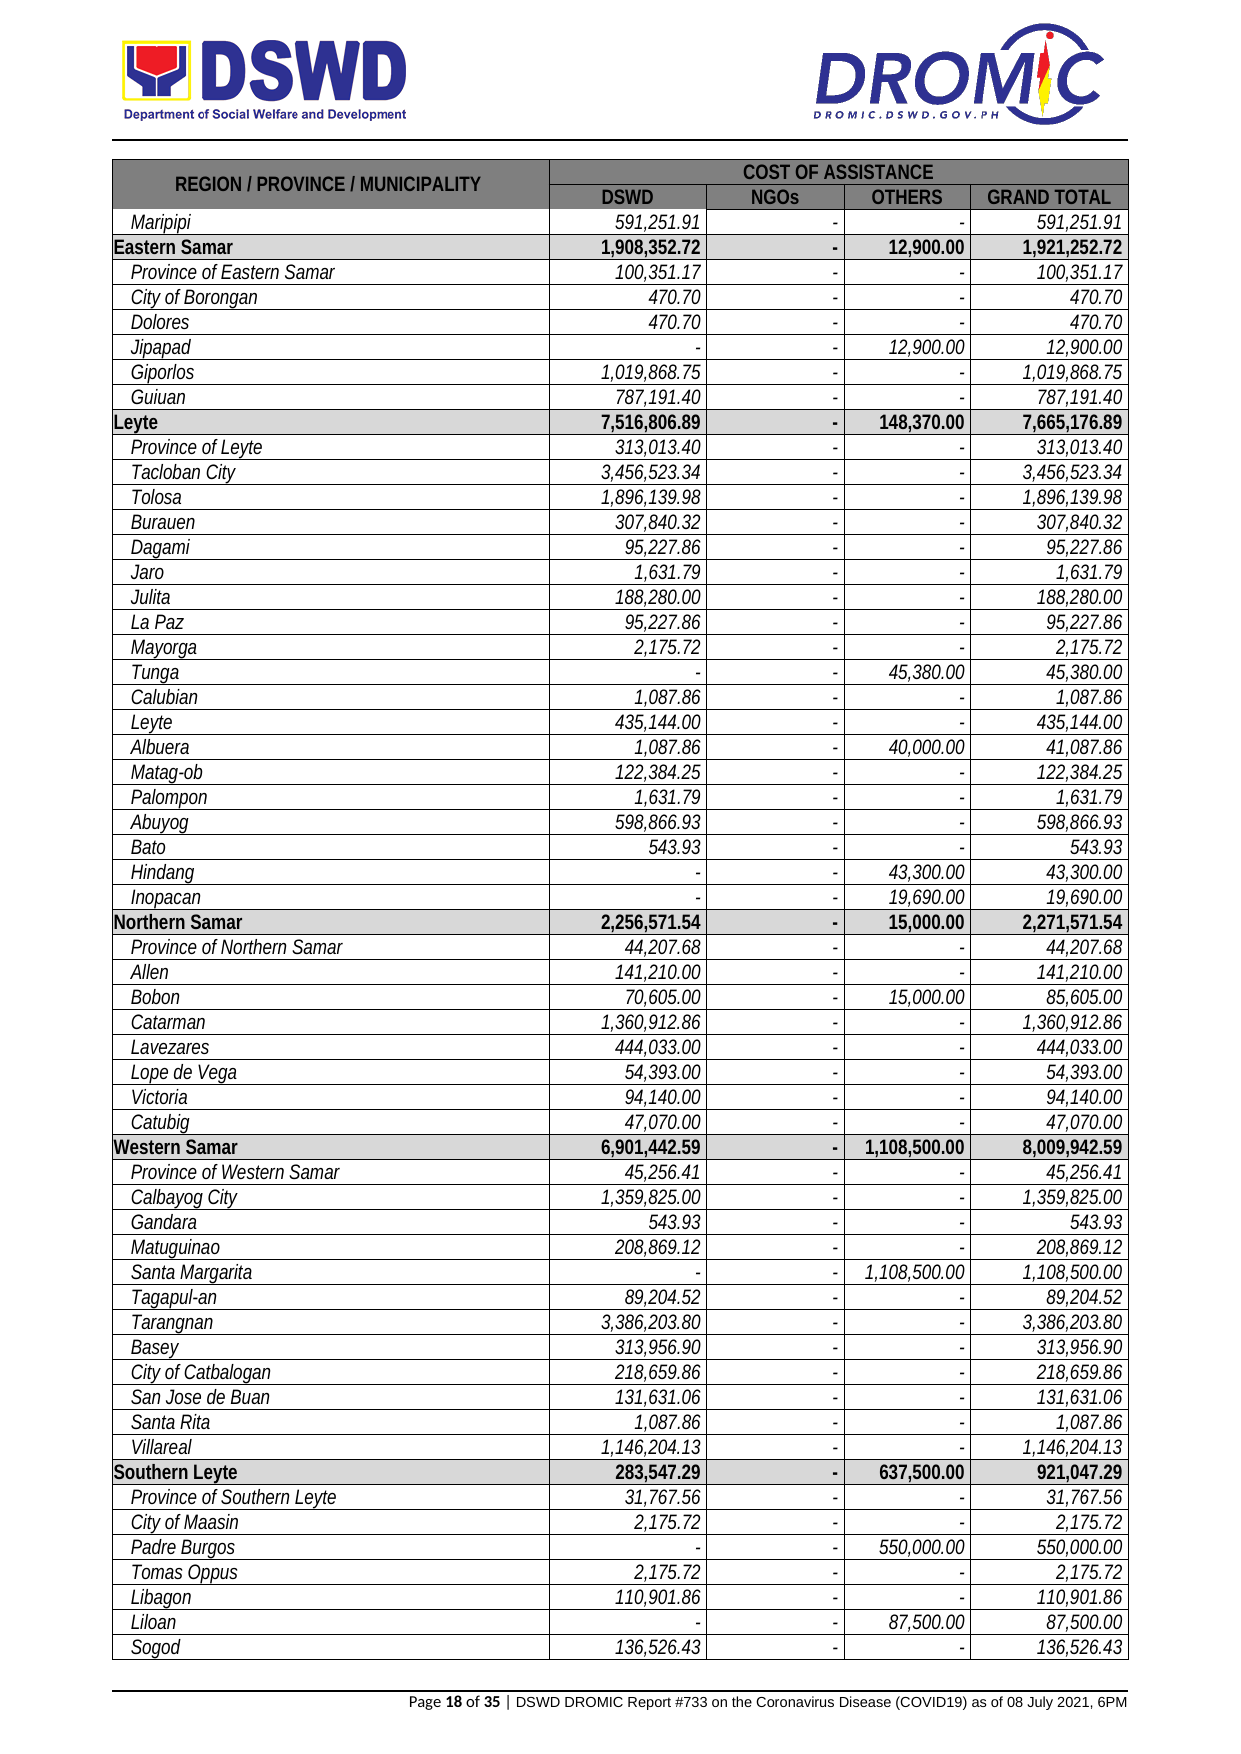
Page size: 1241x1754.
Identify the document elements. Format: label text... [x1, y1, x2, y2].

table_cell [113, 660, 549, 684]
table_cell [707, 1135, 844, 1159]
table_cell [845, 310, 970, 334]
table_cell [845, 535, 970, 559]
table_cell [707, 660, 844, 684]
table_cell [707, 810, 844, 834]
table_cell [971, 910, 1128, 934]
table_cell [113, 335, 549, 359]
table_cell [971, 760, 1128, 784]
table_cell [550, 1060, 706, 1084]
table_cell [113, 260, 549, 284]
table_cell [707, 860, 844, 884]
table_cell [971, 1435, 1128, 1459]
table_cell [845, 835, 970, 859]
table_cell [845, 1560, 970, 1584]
table_header COST OF ASSISTANCE [550, 160, 1128, 184]
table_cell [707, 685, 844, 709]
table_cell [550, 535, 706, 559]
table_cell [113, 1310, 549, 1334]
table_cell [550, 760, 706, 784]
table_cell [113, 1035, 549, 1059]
table_cell DSWD [550, 185, 706, 209]
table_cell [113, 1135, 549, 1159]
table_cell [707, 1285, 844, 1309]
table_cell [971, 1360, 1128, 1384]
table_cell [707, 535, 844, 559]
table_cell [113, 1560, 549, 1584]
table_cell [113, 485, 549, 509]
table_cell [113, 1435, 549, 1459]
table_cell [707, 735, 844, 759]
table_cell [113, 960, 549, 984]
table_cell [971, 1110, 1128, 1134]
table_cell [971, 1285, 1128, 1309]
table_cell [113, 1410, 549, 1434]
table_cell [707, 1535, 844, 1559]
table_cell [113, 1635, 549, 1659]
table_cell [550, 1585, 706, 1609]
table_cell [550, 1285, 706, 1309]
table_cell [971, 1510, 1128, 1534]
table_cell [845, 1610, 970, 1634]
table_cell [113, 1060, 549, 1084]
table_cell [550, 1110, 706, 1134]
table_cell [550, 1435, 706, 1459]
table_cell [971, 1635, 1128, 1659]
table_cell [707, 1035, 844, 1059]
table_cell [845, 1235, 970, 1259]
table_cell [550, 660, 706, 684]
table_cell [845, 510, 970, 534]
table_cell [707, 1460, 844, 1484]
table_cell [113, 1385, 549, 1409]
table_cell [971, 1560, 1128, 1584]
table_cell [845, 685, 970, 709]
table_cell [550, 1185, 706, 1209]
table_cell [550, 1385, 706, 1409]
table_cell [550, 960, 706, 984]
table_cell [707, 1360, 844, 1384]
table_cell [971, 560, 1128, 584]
picture [112, 37, 416, 125]
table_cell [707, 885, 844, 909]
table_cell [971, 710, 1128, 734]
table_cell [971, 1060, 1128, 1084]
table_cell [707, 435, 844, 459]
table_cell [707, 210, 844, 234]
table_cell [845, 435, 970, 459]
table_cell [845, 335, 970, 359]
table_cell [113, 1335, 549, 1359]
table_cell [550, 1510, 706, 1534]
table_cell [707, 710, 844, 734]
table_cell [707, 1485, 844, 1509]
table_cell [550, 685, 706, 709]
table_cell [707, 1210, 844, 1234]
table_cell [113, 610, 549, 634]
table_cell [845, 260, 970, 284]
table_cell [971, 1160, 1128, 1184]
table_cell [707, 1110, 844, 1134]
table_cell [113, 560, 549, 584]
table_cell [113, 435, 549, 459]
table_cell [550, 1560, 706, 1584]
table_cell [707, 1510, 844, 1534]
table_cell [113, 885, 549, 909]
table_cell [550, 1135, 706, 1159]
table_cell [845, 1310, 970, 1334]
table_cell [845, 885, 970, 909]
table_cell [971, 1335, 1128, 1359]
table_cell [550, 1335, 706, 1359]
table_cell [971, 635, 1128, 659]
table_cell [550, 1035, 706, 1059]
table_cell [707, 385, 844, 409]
table_cell GRAND TOTAL [971, 185, 1128, 209]
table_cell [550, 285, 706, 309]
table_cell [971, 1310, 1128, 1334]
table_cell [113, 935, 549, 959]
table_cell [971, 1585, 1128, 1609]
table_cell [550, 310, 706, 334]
picture [781, 23, 1133, 125]
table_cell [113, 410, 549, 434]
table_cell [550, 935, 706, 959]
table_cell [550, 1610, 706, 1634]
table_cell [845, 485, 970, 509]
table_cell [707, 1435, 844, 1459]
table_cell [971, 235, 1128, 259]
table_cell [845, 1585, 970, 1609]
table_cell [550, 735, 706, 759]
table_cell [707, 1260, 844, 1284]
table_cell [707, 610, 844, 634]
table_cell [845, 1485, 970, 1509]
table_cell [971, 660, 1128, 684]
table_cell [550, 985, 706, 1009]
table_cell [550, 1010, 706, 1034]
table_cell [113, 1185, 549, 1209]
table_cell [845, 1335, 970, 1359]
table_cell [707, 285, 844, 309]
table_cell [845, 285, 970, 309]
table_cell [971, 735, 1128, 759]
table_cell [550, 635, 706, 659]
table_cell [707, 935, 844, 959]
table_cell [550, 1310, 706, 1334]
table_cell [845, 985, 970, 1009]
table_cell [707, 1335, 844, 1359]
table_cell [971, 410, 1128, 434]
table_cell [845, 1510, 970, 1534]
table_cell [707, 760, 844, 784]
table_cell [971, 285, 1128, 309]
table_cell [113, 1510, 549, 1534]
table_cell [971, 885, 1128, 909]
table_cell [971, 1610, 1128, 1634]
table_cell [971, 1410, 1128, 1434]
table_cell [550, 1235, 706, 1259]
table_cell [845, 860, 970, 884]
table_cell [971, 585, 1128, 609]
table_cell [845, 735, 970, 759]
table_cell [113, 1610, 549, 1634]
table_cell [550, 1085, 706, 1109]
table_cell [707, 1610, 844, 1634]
table_cell OTHERS [845, 185, 970, 209]
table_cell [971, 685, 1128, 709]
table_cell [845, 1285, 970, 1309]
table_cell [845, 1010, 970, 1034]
table_cell NGOs [707, 185, 844, 209]
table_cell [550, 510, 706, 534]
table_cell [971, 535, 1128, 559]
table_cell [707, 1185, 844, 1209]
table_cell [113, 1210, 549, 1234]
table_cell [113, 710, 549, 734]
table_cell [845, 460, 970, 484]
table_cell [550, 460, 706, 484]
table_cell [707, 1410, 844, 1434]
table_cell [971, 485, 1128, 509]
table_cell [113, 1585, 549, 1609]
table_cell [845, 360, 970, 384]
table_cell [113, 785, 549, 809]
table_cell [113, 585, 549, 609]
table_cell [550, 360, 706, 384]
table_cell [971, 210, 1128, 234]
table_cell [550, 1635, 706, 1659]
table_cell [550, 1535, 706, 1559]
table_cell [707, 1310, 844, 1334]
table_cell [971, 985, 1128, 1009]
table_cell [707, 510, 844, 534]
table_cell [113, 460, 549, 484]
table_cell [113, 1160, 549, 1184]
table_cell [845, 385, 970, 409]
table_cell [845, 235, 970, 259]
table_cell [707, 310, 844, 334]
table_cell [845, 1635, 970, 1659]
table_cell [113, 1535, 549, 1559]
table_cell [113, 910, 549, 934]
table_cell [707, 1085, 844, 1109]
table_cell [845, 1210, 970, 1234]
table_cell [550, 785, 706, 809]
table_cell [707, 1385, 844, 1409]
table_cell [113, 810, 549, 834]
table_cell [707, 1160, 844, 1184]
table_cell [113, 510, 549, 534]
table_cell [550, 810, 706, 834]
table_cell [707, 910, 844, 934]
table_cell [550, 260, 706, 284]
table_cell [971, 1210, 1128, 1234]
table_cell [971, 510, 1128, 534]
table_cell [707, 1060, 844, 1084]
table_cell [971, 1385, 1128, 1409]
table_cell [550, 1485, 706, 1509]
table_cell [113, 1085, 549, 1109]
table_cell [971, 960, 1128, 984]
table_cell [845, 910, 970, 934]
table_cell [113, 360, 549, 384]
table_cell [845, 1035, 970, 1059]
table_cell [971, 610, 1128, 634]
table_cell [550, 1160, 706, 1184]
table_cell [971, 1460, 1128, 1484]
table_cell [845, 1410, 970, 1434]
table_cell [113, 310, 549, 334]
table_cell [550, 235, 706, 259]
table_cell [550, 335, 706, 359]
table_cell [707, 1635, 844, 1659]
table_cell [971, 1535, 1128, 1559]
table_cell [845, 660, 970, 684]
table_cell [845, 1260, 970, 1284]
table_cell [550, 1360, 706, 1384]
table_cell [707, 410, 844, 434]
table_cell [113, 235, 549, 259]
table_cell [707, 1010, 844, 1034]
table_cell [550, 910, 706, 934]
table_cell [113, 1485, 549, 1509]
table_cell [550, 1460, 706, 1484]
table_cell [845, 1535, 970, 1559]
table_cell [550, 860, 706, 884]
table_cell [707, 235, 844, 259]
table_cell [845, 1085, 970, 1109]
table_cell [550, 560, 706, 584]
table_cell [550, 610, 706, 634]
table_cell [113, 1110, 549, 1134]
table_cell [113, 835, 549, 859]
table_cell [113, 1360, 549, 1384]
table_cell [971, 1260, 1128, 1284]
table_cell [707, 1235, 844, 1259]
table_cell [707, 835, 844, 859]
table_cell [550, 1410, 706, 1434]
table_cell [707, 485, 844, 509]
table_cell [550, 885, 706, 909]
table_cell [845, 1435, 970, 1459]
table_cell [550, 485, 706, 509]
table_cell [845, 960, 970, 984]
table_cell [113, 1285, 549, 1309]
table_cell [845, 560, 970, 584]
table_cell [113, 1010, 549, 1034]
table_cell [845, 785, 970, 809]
table_header REGION / PROVINCE / MUNICIPALITY [113, 160, 549, 209]
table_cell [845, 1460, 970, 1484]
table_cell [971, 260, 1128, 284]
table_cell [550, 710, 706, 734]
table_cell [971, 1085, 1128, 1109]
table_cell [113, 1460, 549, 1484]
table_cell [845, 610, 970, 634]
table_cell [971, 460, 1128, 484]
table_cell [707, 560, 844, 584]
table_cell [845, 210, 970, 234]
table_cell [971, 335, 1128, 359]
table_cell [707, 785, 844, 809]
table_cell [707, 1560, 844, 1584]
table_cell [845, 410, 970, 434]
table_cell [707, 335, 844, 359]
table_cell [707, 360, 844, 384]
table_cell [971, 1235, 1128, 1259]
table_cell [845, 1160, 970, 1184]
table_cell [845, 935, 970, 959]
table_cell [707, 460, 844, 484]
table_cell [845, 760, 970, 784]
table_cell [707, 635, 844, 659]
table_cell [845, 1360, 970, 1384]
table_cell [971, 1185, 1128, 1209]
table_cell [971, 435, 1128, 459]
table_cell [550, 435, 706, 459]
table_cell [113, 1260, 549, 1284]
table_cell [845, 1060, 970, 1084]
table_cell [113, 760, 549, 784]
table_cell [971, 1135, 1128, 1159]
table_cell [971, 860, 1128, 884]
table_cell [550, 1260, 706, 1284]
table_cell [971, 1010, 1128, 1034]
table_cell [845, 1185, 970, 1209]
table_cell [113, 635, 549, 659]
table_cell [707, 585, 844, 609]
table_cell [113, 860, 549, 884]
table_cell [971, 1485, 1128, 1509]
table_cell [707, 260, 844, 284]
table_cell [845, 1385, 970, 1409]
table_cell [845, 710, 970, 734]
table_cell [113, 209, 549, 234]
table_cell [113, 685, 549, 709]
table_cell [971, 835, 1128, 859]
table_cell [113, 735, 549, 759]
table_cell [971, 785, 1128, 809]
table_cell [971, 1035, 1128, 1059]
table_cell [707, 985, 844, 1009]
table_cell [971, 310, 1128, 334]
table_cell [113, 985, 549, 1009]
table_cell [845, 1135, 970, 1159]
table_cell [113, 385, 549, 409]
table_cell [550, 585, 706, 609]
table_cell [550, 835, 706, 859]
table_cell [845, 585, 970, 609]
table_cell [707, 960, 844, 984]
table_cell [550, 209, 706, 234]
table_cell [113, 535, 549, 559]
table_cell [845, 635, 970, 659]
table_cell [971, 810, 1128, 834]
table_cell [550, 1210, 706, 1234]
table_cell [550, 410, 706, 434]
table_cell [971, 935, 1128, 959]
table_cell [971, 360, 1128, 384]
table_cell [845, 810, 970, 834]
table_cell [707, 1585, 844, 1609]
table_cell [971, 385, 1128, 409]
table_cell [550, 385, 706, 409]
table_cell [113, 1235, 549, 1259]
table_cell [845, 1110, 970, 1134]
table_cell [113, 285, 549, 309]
